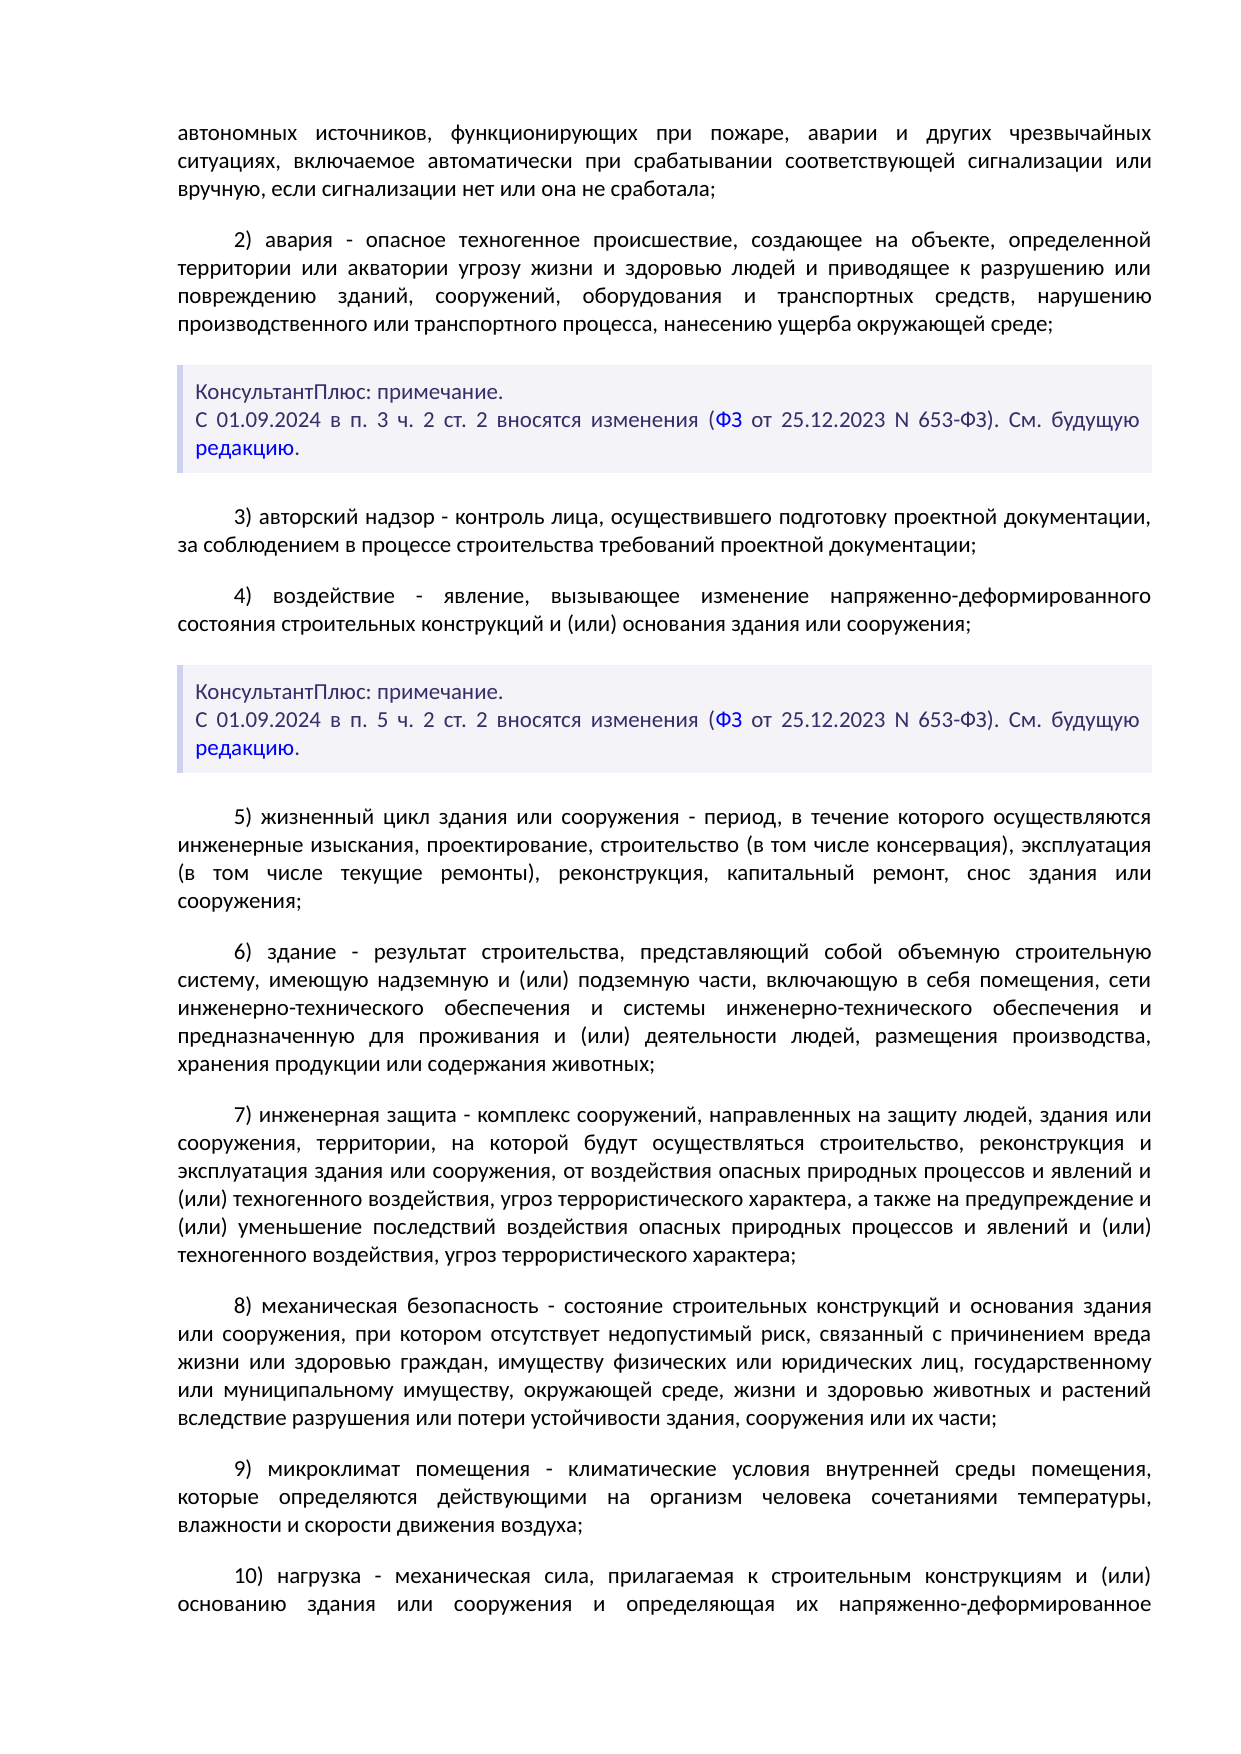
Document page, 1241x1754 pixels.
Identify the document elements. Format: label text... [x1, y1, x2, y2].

table_header КонсультантПлюс: примечание. С 01.09.2024 в п. 3 ч. 2 ст. 2 вносятся изменения (ФЗ от 25.12.2023 N 653-ФЗ). См. будущую редакцию. [195, 365, 1140, 473]
table_header [1140, 365, 1152, 473]
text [177, 1561, 1152, 1617]
table_header [177, 365, 183, 473]
text 8) механическая безопасность - состояние строительных конструкций и основания здания или сооружения, при котором отсутствует недопустимый риск, связанный с причинением вреда жизни или здоровью граждан, имуществу физических или юридических лиц, государственному или муниципальному имуществу, окружающей среде, жизни и здоровью животных и растений вследствие разрушения или потери устойчивости здания, сооружения или их части; [177, 1291, 1152, 1431]
table_header КонсультантПлюс: примечание. С 01.09.2024 в п. 5 ч. 2 ст. 2 вносятся изменения (ФЗ от 25.12.2023 N 653-ФЗ). См. будущую редакцию. [195, 665, 1140, 773]
text 7) инженерная защита - комплекс сооружений, направленных на защиту людей, здания или сооружения, территории, на которой будут осуществляться строительство, реконструкция и эксплуатация здания или сооружения, от воздействия опасных природных процессов и явлений и (или) техногенного воздействия, угроз террористического характера, а также на предупреждение и (или) уменьшение последствий воздействия опасных природных процессов и явлений и (или) техногенного воздействия, угроз террористического характера; [177, 1100, 1152, 1268]
table_header [1140, 665, 1152, 773]
text 2) авария - опасное техногенное происшествие, создающее на объекте, определенной территории или акватории угрозу жизни и здоровью людей и приводящее к разрушению или повреждению зданий, сооружений, оборудования и транспортных средств, нарушению производственного или транспортного процесса, нанесению ущерба окружающей среде; [177, 225, 1152, 337]
text 6) здание - результат строительства, представляющий собой объемную строительную систему, имеющую надземную и (или) подземную части, включающую в себя помещения, сети инженерно-технического обеспечения и системы инженерно-технического обеспечения и предназначенную для проживания и (или) деятельности людей, размещения производства, хранения продукции или содержания животных; [177, 937, 1152, 1077]
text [177, 118, 1152, 202]
text 5) жизненный цикл здания или сооружения - период, в течение которого осуществляются инженерные изыскания, проектирование, строительство (в том числе консервация), эксплуатация (в том числе текущие ремонты), реконструкция, капитальный ремонт, снос здания или сооружения; [177, 802, 1152, 914]
table_header [177, 665, 183, 773]
text 9) микроклимат помещения - климатические условия внутренней среды помещения, которые определяются действующими на организм человека сочетаниями температуры, влажности и скорости движения воздуха; [177, 1454, 1152, 1538]
text 3) авторский надзор - контроль лица, осуществившего подготовку проектной документации, за соблюдением в процессе строительства требований проектной документации; [177, 502, 1152, 558]
text 4) воздействие - явление, вызывающее изменение напряженно-деформированного состояния строительных конструкций и (или) основания здания или сооружения; [177, 581, 1152, 637]
table_header [183, 365, 195, 473]
table_header [183, 665, 195, 773]
